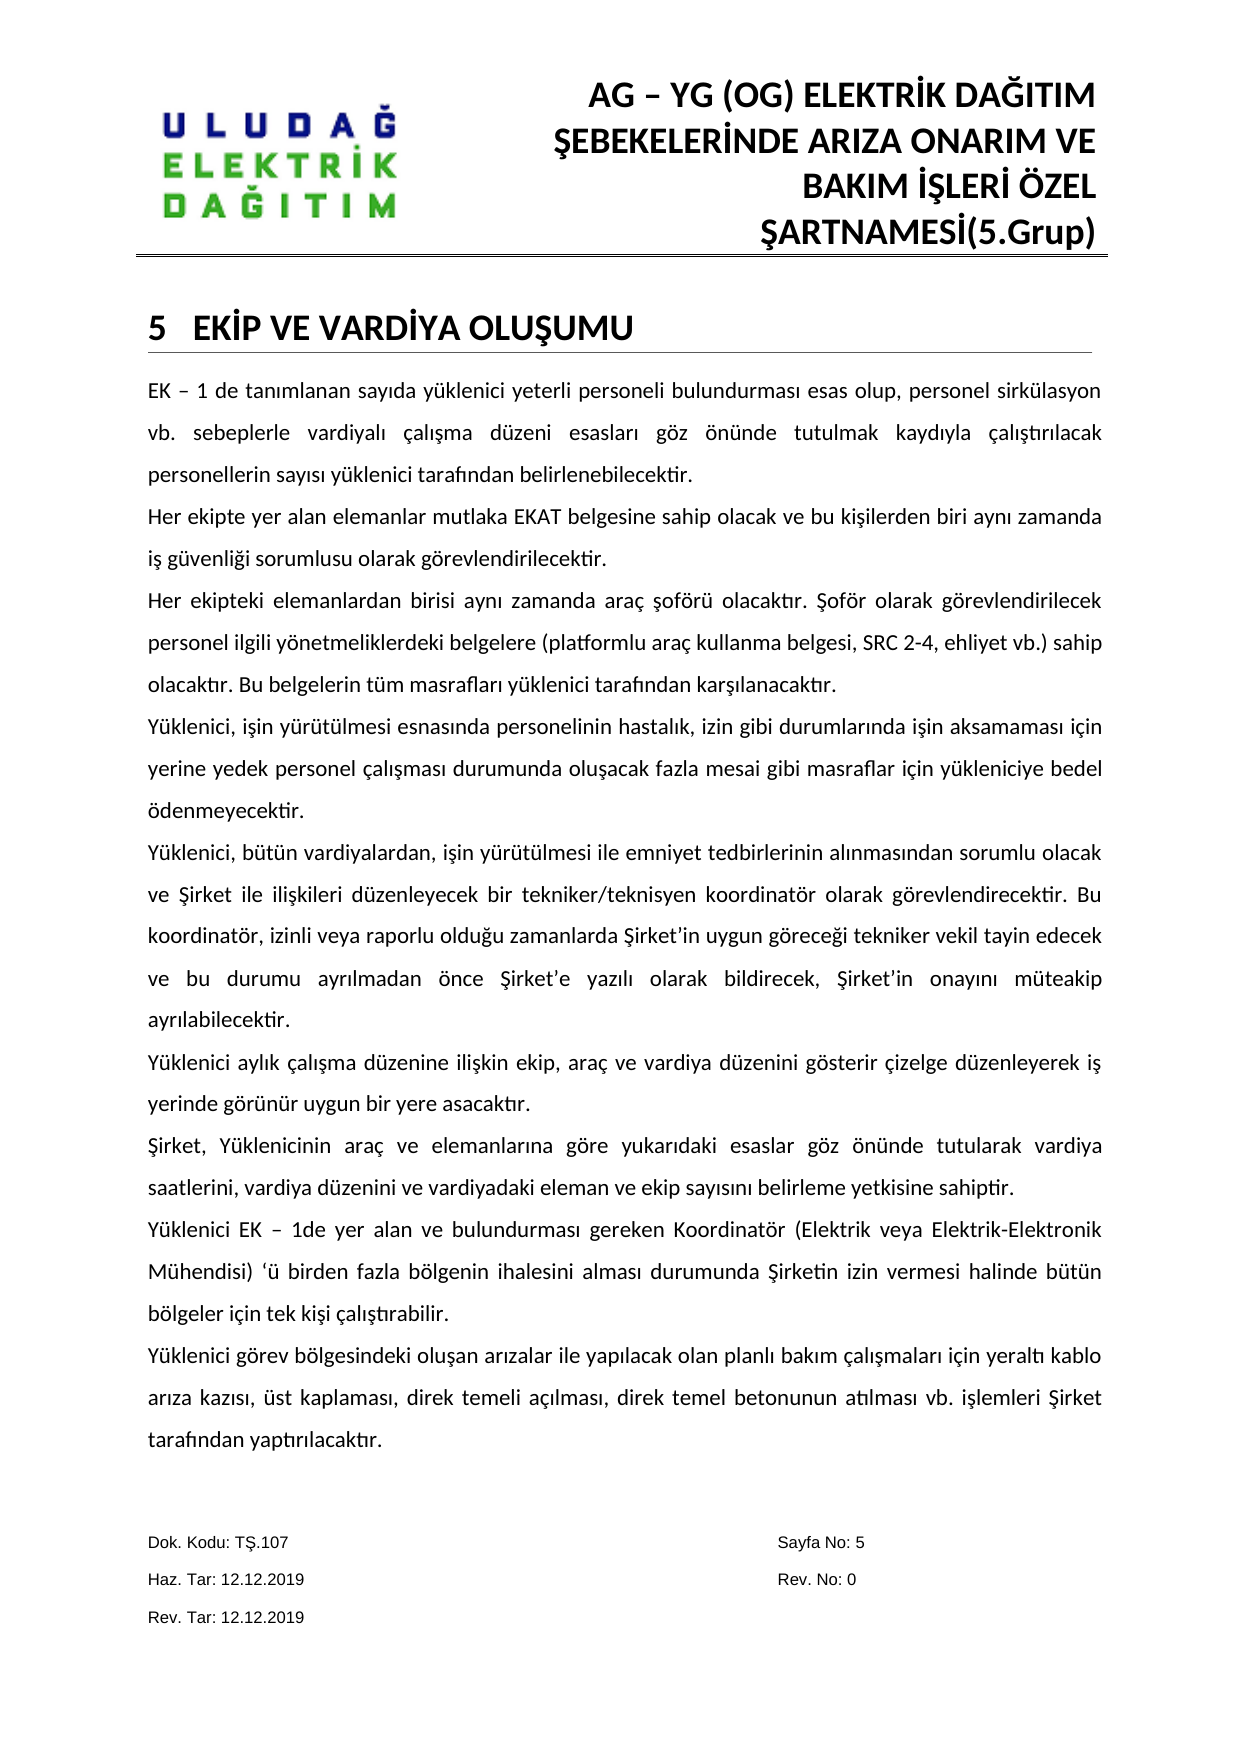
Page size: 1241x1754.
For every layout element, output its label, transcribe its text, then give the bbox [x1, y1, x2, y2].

text Her ekipte yer alan elemanlar mutlaka EKAT belgesine sahip olacak ve bu kişilerden biri aynı zamanda iş güvenliği sorumlusu olarak görevlendirilecektir. [148, 502, 1104, 572]
text Yüklenici görev bölgesindeki oluşan arızalar ile yapılacak olan planlı bakım çalışmaları için yeraltı kablo arıza kazısı, üst kaplaması, direk temeli açılması, direk temel betonunun atılması vb. işlemleri Şirket tarafından yaptırılacaktır. [148, 1341, 1104, 1453]
text Şirket, Yüklenicinin araç ve elemanlarına göre yukarıdaki esaslar göz önünde tutularak vardiya saatlerini, vardiya düzenini ve vardiyadaki eleman ve ekip sayısını belirleme yetkisine sahiptir. [148, 1132, 1104, 1202]
text Yüklenici, işin yürütülmesi esnasında personelinin hastalık, izin gibi durumlarında işin aksamaması için yerine yedek personel çalışması durumunda oluşacak fazla mesai gibi masraflar için yükleniciye bedel ödenmeyecektir. [148, 712, 1104, 824]
text EK – 1 de tanımlanan sayıda yüklenici yeterli personeli bulundurması esas olup, personel sirkülasyon vb. sebeplerle vardiyalı çalışma düzeni esasları göz önünde tutulmak kaydıyla çalıştırılacak personellerin sayısı yüklenici tarafından belirlenebilecektir. [148, 376, 1104, 488]
picture [147, 97, 415, 227]
text Yüklenici, bütün vardiyalardan, işin yürütülmesi ile emniyet tedbirlerinin alınmasından sorumlu olacak ve Şirket ile ilişkileri düzenleyecek bir tekniker/teknisyen koordinatör olarak görevlendirecektir. Bu koordinatör, izinli veya raporlu olduğu zamanlarda Şirket’in uygun göreceği tekniker vekil tayin edecek ve bu durumu ayrılmadan önce Şirket’e yazılı olarak bildirecek, Şirket’in onayını müteakip ayrılabilecektir. [148, 838, 1104, 1034]
text Yüklenici aylık çalışma düzenine ilişkin ekip, araç ve vardiya düzenini gösterir çizelge düzenleyerek iş yerinde görünür uygun bir yere asacaktır. [148, 1048, 1104, 1118]
text Her ekipteki elemanlardan birisi aynı zamanda araç şoförü olacaktır. Şoför olarak görevlendirilecek personel ilgili yönetmeliklerdeki belgelere (platformlu araç kullanma belgesi, SRC 2-4, ehliyet vb.) sahip olacaktır. Bu belgelerin tüm masrafları yüklenici tarafından karşılanacaktır. [148, 586, 1104, 698]
text Yüklenici EK – 1de yer alan ve bulundurması gereken Koordinatör (Elektrik veya Elektrik-Elektronik Mühendisi) ‘ü birden fazla bölgenin ihalesini alması durumunda Şirketin izin vermesi halinde bütün bölgeler için tek kişi çalıştırabilir. [148, 1216, 1104, 1327]
subtitle EKİP VE VARDİYA OLUŞUMU [148, 304, 1092, 352]
